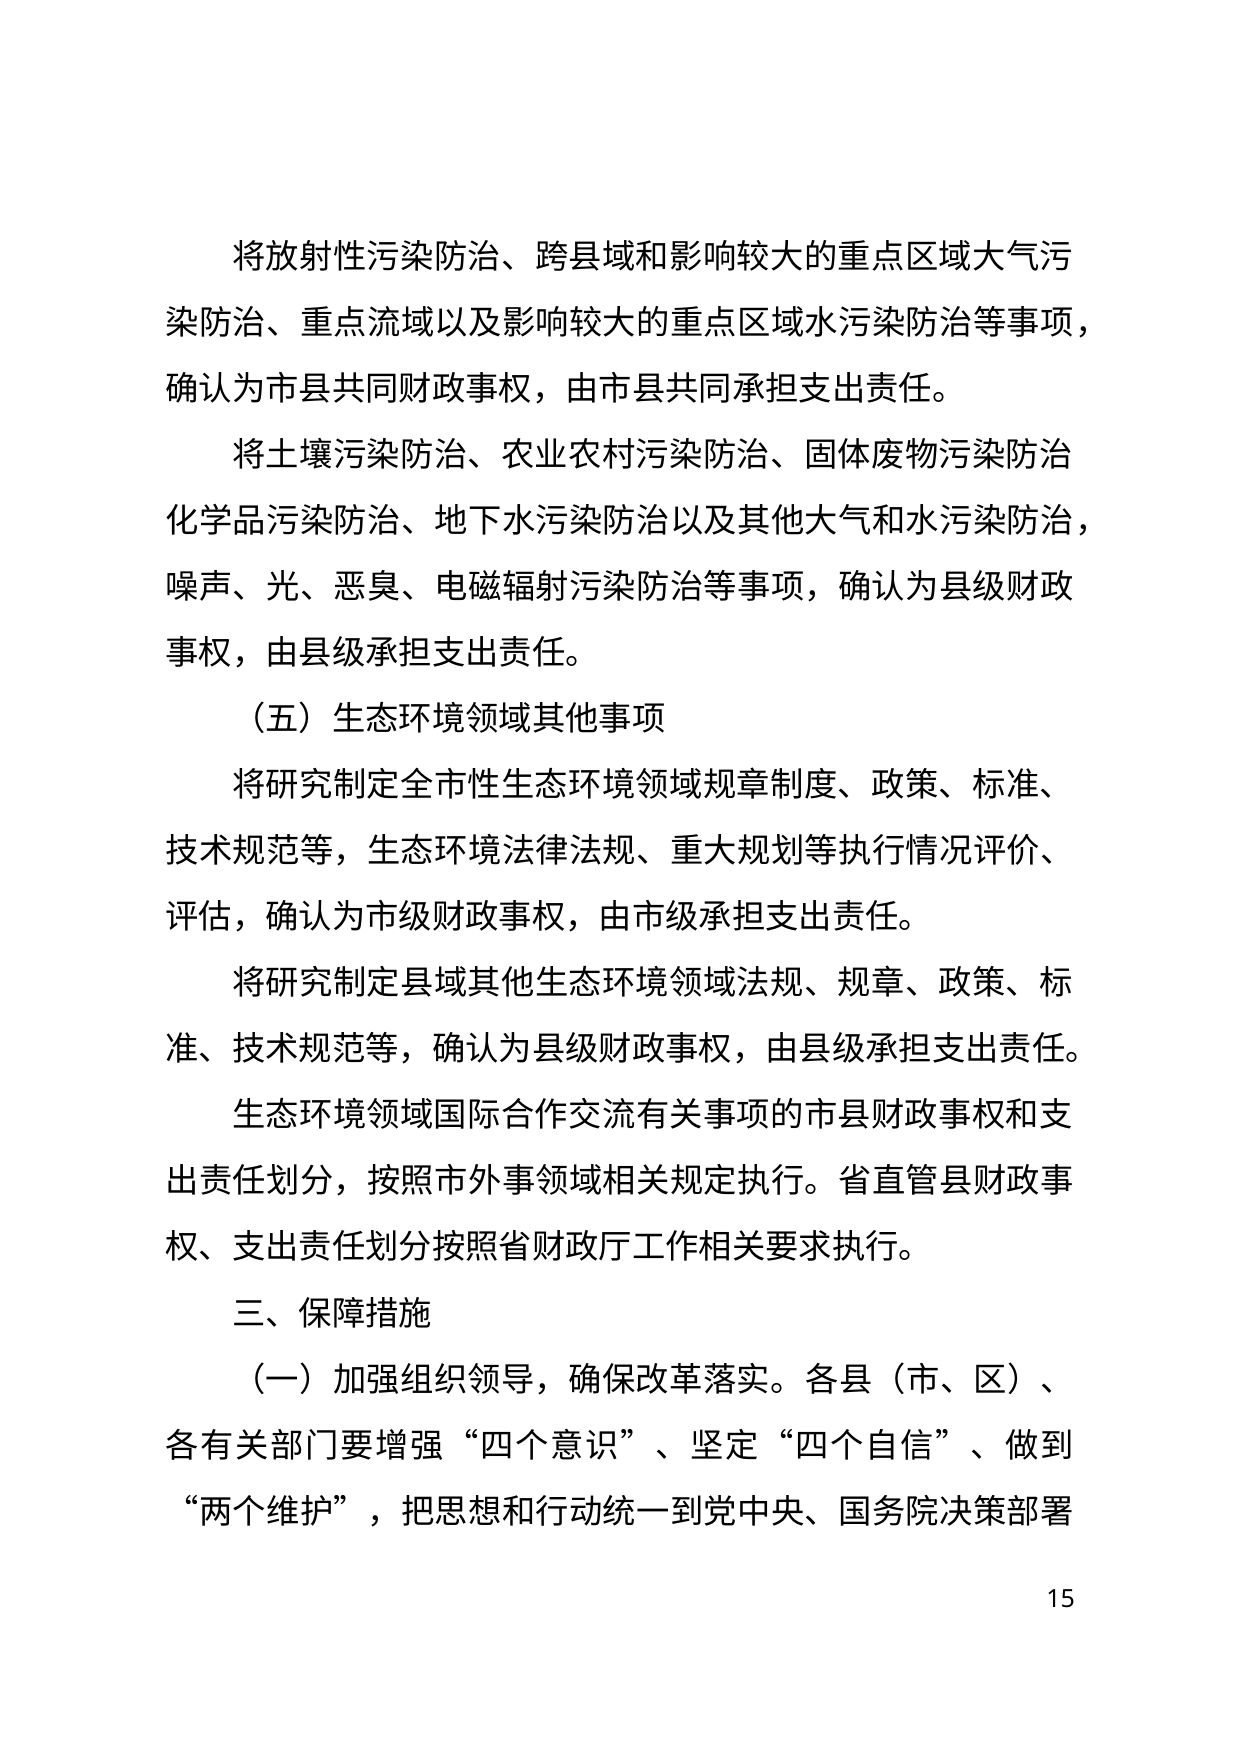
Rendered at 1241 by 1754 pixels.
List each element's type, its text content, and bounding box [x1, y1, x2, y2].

text 将土壤污染防治、农业农村污染防治、固体废物污染防治、化学品污染防治、地下水污染防治以及其他大气和水污染防治，噪声、光、恶臭、电磁辐射污染防治等事项，确认为县级财政事权，由县级承担支出责任。 [165, 419, 1075, 683]
text 将研究制定县域其他生态环境领域法规、规章、政策、标准、技术规范等，确认为县级财政事权，由县级承担支出责任。 [165, 947, 1075, 1079]
text （五）生态环境领域其他事项 [165, 683, 1075, 749]
text 将放射性污染防治、跨县域和影响较大的重点区域大气污染防治、重点流域以及影响较大的重点区域水污染防治等事项，确认为市县共同财政事权，由市县共同承担支出责任。 [165, 221, 1075, 419]
text 将研究制定全市性生态环境领域规章制度、政策、标准、技术规范等，生态环境法律法规、重大规划等执行情况评价、评估，确认为市级财政事权，由市级承担支出责任。 [165, 749, 1075, 947]
text 生态环境领域国际合作交流有关事项的市县财政事权和支出责任划分，按照市外事领域相关规定执行。省直管县财政事权、支出责任划分按照省财政厅工作相关要求执行。 [165, 1079, 1075, 1277]
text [165, 1343, 1075, 1542]
text 三、保障措施 [165, 1277, 1075, 1343]
